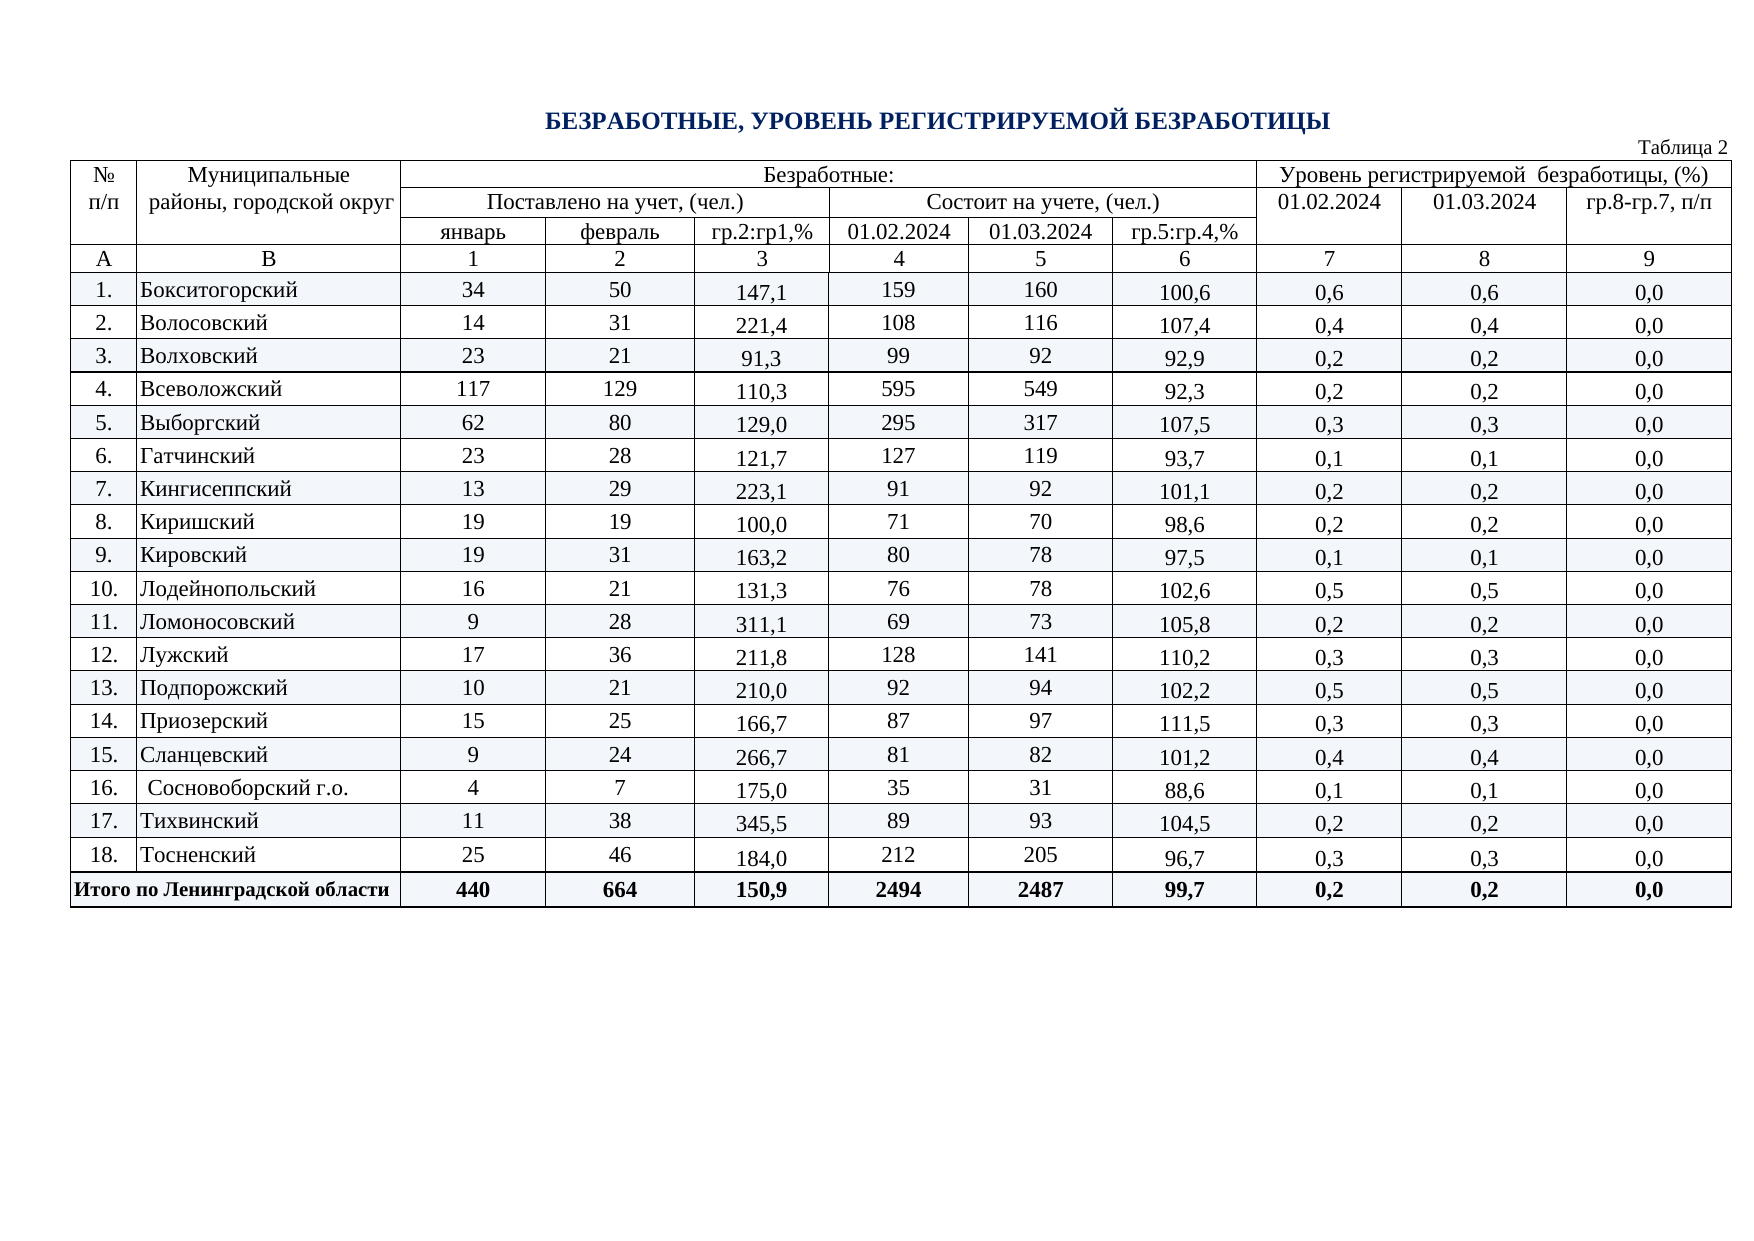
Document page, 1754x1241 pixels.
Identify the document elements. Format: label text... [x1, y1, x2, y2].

table_cell 76 [829, 572, 968, 604]
table_cell 73 [969, 605, 1112, 637]
table_cell 92 [969, 339, 1112, 371]
table_cell 0,0 [1567, 804, 1731, 837]
table_cell B [137, 245, 400, 272]
table_cell 1. [71, 273, 136, 305]
table_cell п/п [71, 187, 136, 217]
table_cell 24 [546, 738, 694, 770]
table_cell 129 [546, 373, 694, 404]
table_cell 0,0 [1567, 771, 1731, 803]
table_cell 0,3 [1402, 838, 1566, 871]
table_cell Таблица 2 [71, 135, 1731, 159]
table_cell 78 [969, 539, 1112, 571]
table_cell 166,7 [695, 705, 828, 737]
table_cell 92,3 [1113, 373, 1256, 404]
table_cell 01.03.2024 [969, 218, 1112, 244]
table_cell 102,6 [1113, 572, 1256, 604]
table_cell 0,2 [1402, 804, 1566, 837]
table_cell [1257, 217, 1401, 244]
table_cell 13. [71, 671, 136, 704]
table_cell гр.2:гр1,% [695, 218, 829, 244]
table_cell 0,0 [1567, 373, 1731, 404]
table_cell 0,3 [1402, 638, 1566, 670]
table_cell 100,0 [695, 505, 828, 537]
table_cell 0,2 [1257, 472, 1401, 504]
table_cell 0,6 [1402, 273, 1566, 305]
table_cell 01.02.2024 [830, 218, 968, 244]
table_cell 9 [401, 605, 545, 637]
table_cell 175,0 [695, 771, 828, 803]
table_cell 19 [401, 539, 545, 571]
table_cell 147,1 [695, 273, 828, 305]
table_cell 440 [401, 873, 545, 906]
table_cell 0,1 [1402, 439, 1566, 471]
table_cell 159 [829, 273, 968, 305]
table_cell 0,1 [1257, 771, 1401, 803]
table_cell 0,2 [1257, 873, 1401, 906]
table_cell Безработные: [401, 161, 1256, 187]
table_cell 101,2 [1113, 738, 1256, 770]
table_cell 2487 [969, 873, 1112, 906]
table_cell 0,1 [1402, 771, 1566, 803]
table_cell 0,3 [1257, 406, 1401, 438]
table_cell 0,1 [1257, 439, 1401, 471]
table_cell 15 [401, 705, 545, 737]
table_cell 91 [829, 472, 968, 504]
table_cell 97 [969, 705, 1112, 737]
table_cell 92,9 [1113, 339, 1256, 371]
table_cell Приозерский [137, 705, 400, 737]
table_cell 105,8 [1113, 605, 1256, 637]
table_cell № [71, 161, 136, 187]
table_cell январь [401, 218, 545, 244]
table_cell Cосновоборский г.о. [137, 771, 400, 803]
table_cell 87 [829, 705, 968, 737]
table_cell 549 [969, 373, 1112, 404]
table_cell 0,2 [1402, 373, 1566, 404]
table_cell 160 [969, 273, 1112, 305]
table_cell 0,3 [1257, 638, 1401, 670]
table_cell 0,3 [1257, 838, 1401, 871]
table_cell 221,4 [695, 306, 828, 338]
table_cell 0,1 [1402, 539, 1566, 571]
table_cell 15. [71, 738, 136, 770]
table_cell Муниципальные [137, 161, 400, 187]
table_cell 4 [830, 245, 968, 272]
table_cell 4 [401, 771, 545, 803]
table_cell 2 [546, 245, 694, 272]
table_cell 93,7 [1113, 439, 1256, 471]
table_cell 0,3 [1402, 406, 1566, 438]
table_cell Лодейнопольский [137, 572, 400, 604]
table_cell 101,1 [1113, 472, 1256, 504]
table_cell 0,0 [1567, 638, 1731, 670]
table_cell 21 [546, 339, 694, 371]
table_cell 121,7 [695, 439, 828, 471]
table_cell 0,5 [1402, 572, 1566, 604]
table_cell Лужский [137, 638, 400, 670]
table_cell 96,7 [1113, 838, 1256, 871]
table_cell 31 [546, 539, 694, 571]
table_cell Волосовский [137, 306, 400, 338]
table_cell 91,3 [695, 339, 828, 371]
table_cell 11. [71, 605, 136, 637]
table_cell 0,2 [1257, 804, 1401, 837]
table_cell Тихвинский [137, 804, 400, 837]
table_cell 9 [1567, 245, 1731, 272]
table_cell Выборгский [137, 406, 400, 438]
table_cell Волховский [137, 339, 400, 371]
table_cell 0,0 [1567, 306, 1731, 338]
table_cell 25 [401, 838, 545, 871]
table_cell 210,0 [695, 671, 828, 704]
table_cell 223,1 [695, 472, 828, 504]
table_cell 6 [1113, 245, 1256, 272]
table_cell Кировский [137, 539, 400, 571]
table_cell 46 [546, 838, 694, 871]
table_cell 104,5 [1113, 804, 1256, 837]
table_cell 150,9 [695, 873, 828, 906]
table_cell 38 [546, 804, 694, 837]
table_cell гр.5:гр.4,% [1113, 218, 1256, 244]
table_cell 7. [71, 472, 136, 504]
table_cell 8 [1402, 245, 1566, 272]
table_cell 0,0 [1567, 539, 1731, 571]
table_cell 9 [401, 738, 545, 770]
table_cell 0,0 [1567, 273, 1731, 305]
table_cell 82 [969, 738, 1112, 770]
table_cell Состоит на учете, (чел.) [830, 188, 1256, 217]
table_cell 19 [546, 505, 694, 537]
table_cell 10. [71, 572, 136, 604]
table_cell районы, городской округ [137, 187, 400, 217]
table_cell 35 [829, 771, 968, 803]
table_cell 0,0 [1567, 406, 1731, 438]
table_cell 311,1 [695, 605, 828, 637]
table_cell февраль [546, 218, 694, 244]
table_cell 3 [695, 245, 829, 272]
table_cell 0,2 [1257, 505, 1401, 537]
table_cell 7 [1257, 245, 1401, 272]
table_cell 111,5 [1113, 705, 1256, 737]
table_cell 108 [829, 306, 968, 338]
table_header БЕЗРАБОТНЫЕ, УРОВЕНЬ РЕГИСТРИРУЕМОЙ БЕЗРАБОТИЦЫ [71, 106, 1731, 135]
table_cell 141 [969, 638, 1112, 670]
table_cell 13 [401, 472, 545, 504]
table_cell 205 [969, 838, 1112, 871]
table_cell 28 [546, 605, 694, 637]
table_cell Кингисеппский [137, 472, 400, 504]
table_cell 3. [71, 339, 136, 371]
table_cell Тосненский [137, 838, 400, 871]
table_cell 163,2 [695, 539, 828, 571]
table_cell 12. [71, 638, 136, 670]
table_cell 0,3 [1257, 705, 1401, 737]
table_cell Гатчинский [137, 439, 400, 471]
table_cell 10 [401, 671, 545, 704]
table_cell 266,7 [695, 738, 828, 770]
table_cell 0,0 [1567, 572, 1731, 604]
table_cell 100,6 [1113, 273, 1256, 305]
table_cell 16. [71, 771, 136, 803]
table_cell 5 [969, 245, 1112, 272]
table_cell 19 [401, 505, 545, 537]
table_cell 23 [401, 339, 545, 371]
table_cell 9. [71, 539, 136, 571]
table_cell 0,1 [1257, 539, 1401, 571]
table_cell 92 [969, 472, 1112, 504]
table_cell 78 [969, 572, 1112, 604]
table_cell 18. [71, 838, 136, 871]
table_cell 0,4 [1257, 306, 1401, 338]
table_cell 99 [829, 339, 968, 371]
table_cell 81 [829, 738, 968, 770]
table_cell 01.02.2024 [1257, 188, 1401, 217]
table_cell 50 [546, 273, 694, 305]
table_cell 71 [829, 505, 968, 537]
table_cell 21 [546, 572, 694, 604]
table_cell 2494 [829, 873, 968, 906]
table_cell 0,0 [1567, 671, 1731, 704]
table_cell 97,5 [1113, 539, 1256, 571]
table_cell 17. [71, 804, 136, 837]
table_cell 23 [401, 439, 545, 471]
table_cell 0,4 [1257, 738, 1401, 770]
table_cell 116 [969, 306, 1112, 338]
table_cell Всеволожский [137, 373, 400, 404]
table_cell 0,4 [1402, 738, 1566, 770]
table_cell 2. [71, 306, 136, 338]
table_cell 28 [546, 439, 694, 471]
table_cell 212 [829, 838, 968, 871]
table_cell Уровень регистрируемой безработицы, (%) [1257, 161, 1731, 187]
table_cell [1402, 217, 1566, 244]
table_cell 102,2 [1113, 671, 1256, 704]
table_cell А [71, 245, 136, 272]
table_cell 131,3 [695, 572, 828, 604]
table_cell 107,4 [1113, 306, 1256, 338]
table_cell 98,6 [1113, 505, 1256, 537]
table_cell 17 [401, 638, 545, 670]
table_cell 31 [969, 771, 1112, 803]
table_cell 345,5 [695, 804, 828, 837]
table_cell 5. [71, 406, 136, 438]
table_cell 0,6 [1257, 273, 1401, 305]
table_cell 129,0 [695, 406, 828, 438]
table_cell 31 [546, 306, 694, 338]
table_cell 94 [969, 671, 1112, 704]
table_cell 0,0 [1567, 439, 1731, 471]
table_cell 110,2 [1113, 638, 1256, 670]
table_cell [137, 217, 400, 244]
table_cell 0,0 [1567, 339, 1731, 371]
table_cell Сланцевский [137, 738, 400, 770]
table_cell 0,0 [1567, 873, 1731, 906]
table_cell 0,2 [1402, 339, 1566, 371]
table_cell 110,3 [695, 373, 828, 404]
table_cell 0,0 [1567, 705, 1731, 737]
table_cell 117 [401, 373, 545, 404]
table_cell 0,5 [1257, 572, 1401, 604]
table_cell 107,5 [1113, 406, 1256, 438]
table_cell 69 [829, 605, 968, 637]
table_cell 0,2 [1402, 605, 1566, 637]
table_cell 89 [829, 804, 968, 837]
table_cell Итого по Ленинградской области [71, 873, 400, 906]
table_cell 80 [546, 406, 694, 438]
table_cell 62 [401, 406, 545, 438]
table_cell 317 [969, 406, 1112, 438]
table_cell 1 [401, 245, 545, 272]
table_cell Поставлено на учет, (чел.) [401, 188, 829, 217]
table_cell 0,4 [1402, 306, 1566, 338]
table_cell 14 [401, 306, 545, 338]
table_cell 0,2 [1402, 505, 1566, 537]
table_cell 0,2 [1257, 605, 1401, 637]
table_cell 70 [969, 505, 1112, 537]
table_cell 211,8 [695, 638, 828, 670]
table_cell 0,2 [1257, 339, 1401, 371]
table_cell 16 [401, 572, 545, 604]
table_cell 99,7 [1113, 873, 1256, 906]
table_cell 88,6 [1113, 771, 1256, 803]
table_cell Киришский [137, 505, 400, 537]
table_cell 80 [829, 539, 968, 571]
table_cell 0,0 [1567, 838, 1731, 871]
table_cell 21 [546, 671, 694, 704]
table_cell 7 [546, 771, 694, 803]
table_cell 36 [546, 638, 694, 670]
table_cell 0,3 [1402, 705, 1566, 737]
table_cell 6. [71, 439, 136, 471]
table_cell 184,0 [695, 838, 828, 871]
table_cell 0,0 [1567, 605, 1731, 637]
table_cell 0,0 [1567, 505, 1731, 537]
table_cell 0,0 [1567, 738, 1731, 770]
table_cell гр.8-гр.7, п/п [1567, 188, 1731, 217]
table_cell [1567, 217, 1731, 244]
table_cell 0,2 [1402, 472, 1566, 504]
table_cell 93 [969, 804, 1112, 837]
table_cell 595 [829, 373, 968, 404]
table_cell 295 [829, 406, 968, 438]
table_cell Ломоносовский [137, 605, 400, 637]
table_cell 0,0 [1567, 472, 1731, 504]
table_cell Подпорожский [137, 671, 400, 704]
table_cell 01.03.2024 [1402, 188, 1566, 217]
table_cell 0,5 [1402, 671, 1566, 704]
table_cell 127 [829, 439, 968, 471]
table_cell 34 [401, 273, 545, 305]
table_cell 11 [401, 804, 545, 837]
table_cell 14. [71, 705, 136, 737]
table_cell 0,5 [1257, 671, 1401, 704]
table_cell Бокситогорский [137, 273, 400, 305]
table_cell 4. [71, 373, 136, 404]
table_cell [71, 217, 136, 244]
table_cell 664 [546, 873, 694, 906]
table_cell 92 [829, 671, 968, 704]
table_cell 119 [969, 439, 1112, 471]
table_cell 29 [546, 472, 694, 504]
table_cell 0,2 [1257, 373, 1401, 404]
table_cell 25 [546, 705, 694, 737]
table_cell 8. [71, 505, 136, 537]
table_cell 128 [829, 638, 968, 670]
table_cell 0,2 [1402, 873, 1566, 906]
